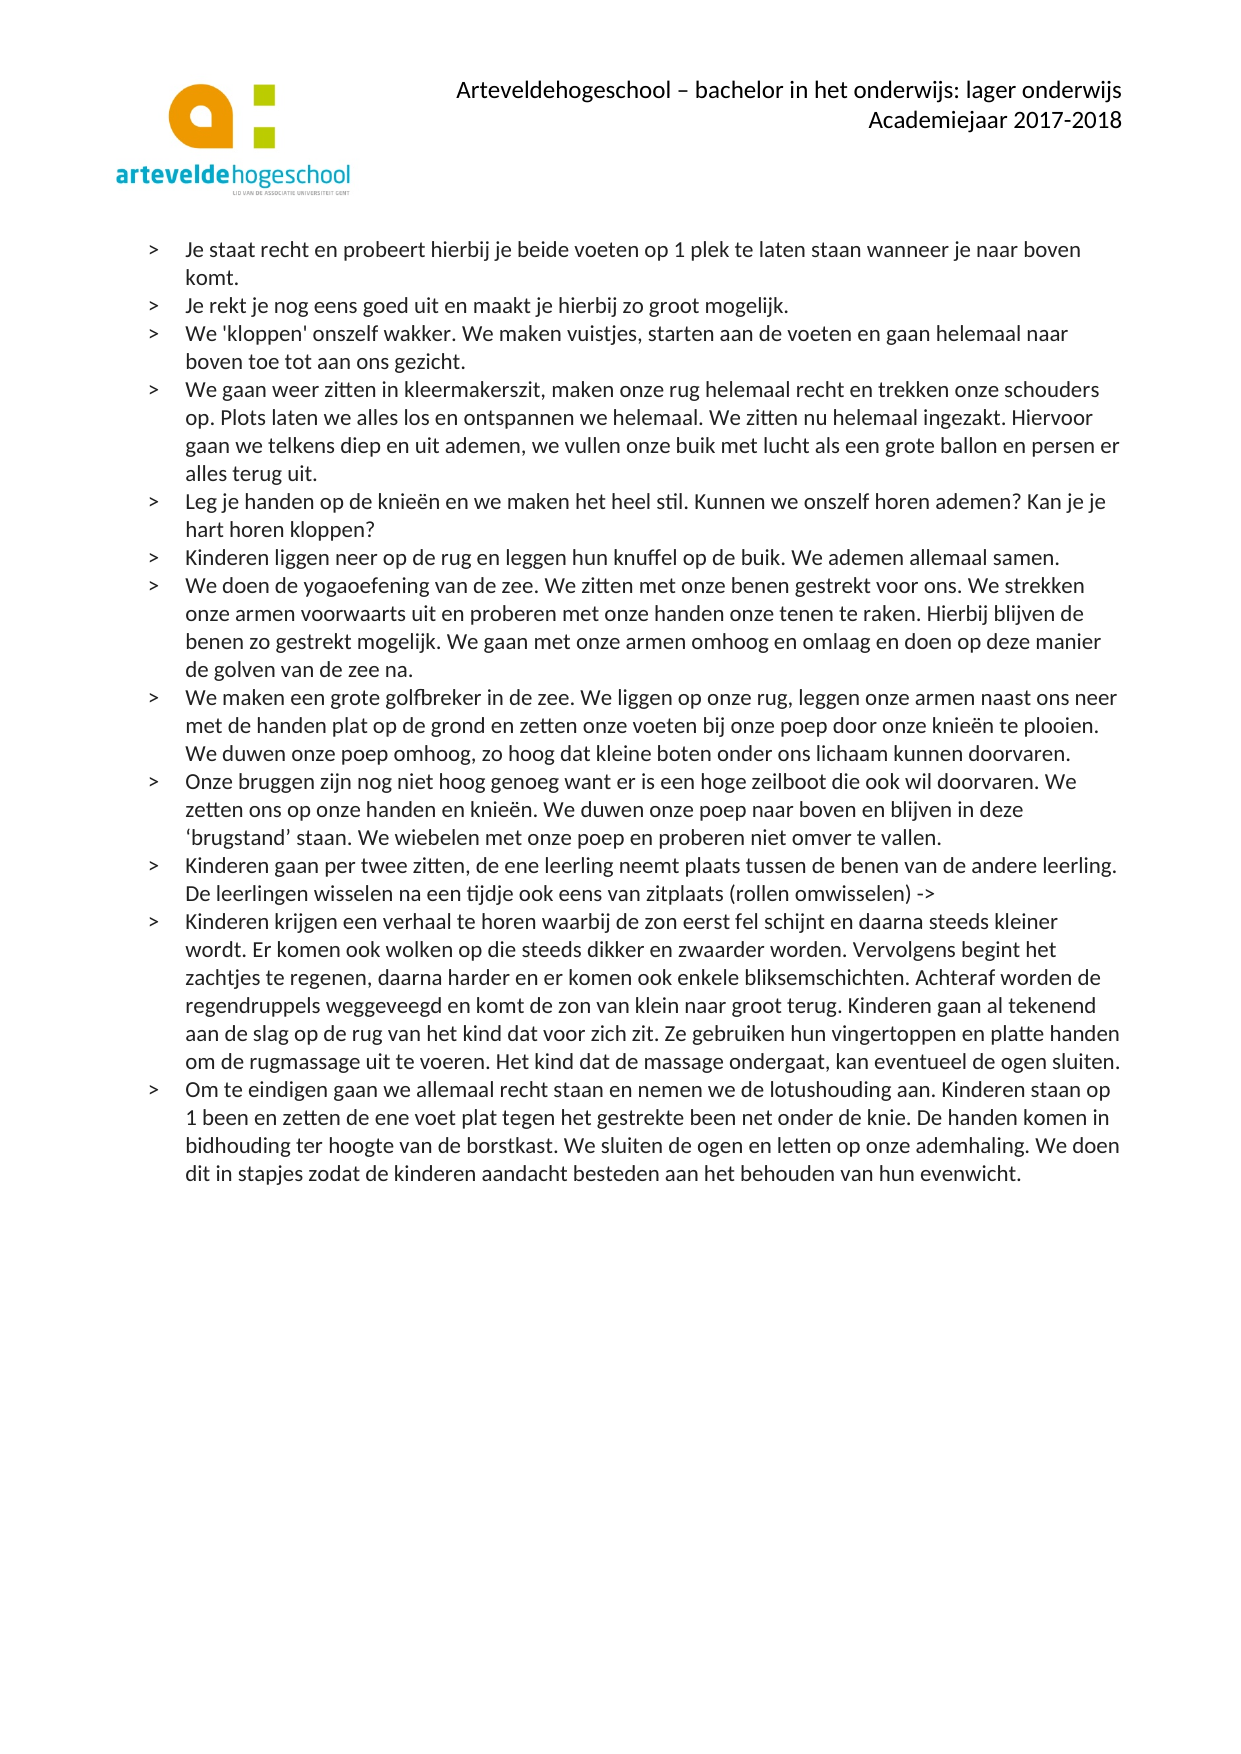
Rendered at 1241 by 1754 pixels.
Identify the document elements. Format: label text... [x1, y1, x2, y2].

list We maken een grote golfbreker in de zee. We liggen op onze rug, leggen onze armen naast ons neer met de handen plat op de grond en zetten onze voeten bij onze poep door onze knieën te plooien. We duwen onze poep omhoog, zo hoog dat kleine boten onder ons lichaam kunnen doorvaren. [148, 683, 1122, 767]
list We doen de yogaoefening van de zee. We zitten met onze benen gestrekt voor ons. We strekken onze armen voorwaarts uit en proberen met onze handen onze tenen te raken. Hierbij blijven de benen zo gestrekt mogelijk. We gaan met onze armen omhoog en omlaag en doen op deze manier de golven van de zee na. [148, 571, 1122, 683]
list We 'kloppen' onszelf wakker. We maken vuistjes, starten aan de voeten en gaan helemaal naar boven toe tot aan ons gezicht. [148, 319, 1122, 375]
list Kinderen liggen neer op de rug en leggen hun knuffel op de buik. We ademen allemaal samen. [148, 543, 1122, 571]
list Leg je handen op de knieën en we maken het heel stil. Kunnen we onszelf horen ademen? Kan je je hart horen kloppen? [148, 487, 1122, 543]
list Om te eindigen gaan we allemaal recht staan en nemen we de lotushouding aan. Kinderen staan op 1 been en zetten de ene voet plat tegen het gestrekte been net onder de knie. De handen komen in bidhouding ter hoogte van de borstkast. We sluiten de ogen en letten op onze ademhaling. We doen dit in stapjes zodat de kinderen aandacht besteden aan het behouden van hun evenwicht. [148, 1075, 1122, 1187]
list Onze bruggen zijn nog niet hoog genoeg want er is een hoge zeilboot die ook wil doorvaren. We zetten ons op onze handen en knieën. We duwen onze poep naar boven en blijven in deze ‘brugstand’ staan. We wiebelen met onze poep en proberen niet omver te vallen. [148, 767, 1122, 851]
list Kinderen gaan per twee zitten, de ene leerling neemt plaats tussen de benen van de andere leerling. De leerlingen wisselen na een tijdje ook eens van zitplaats (rollen omwisselen) -> [148, 851, 1122, 907]
list Kinderen krijgen een verhaal te horen waarbij de zon eerst fel schijnt en daarna steeds kleiner wordt. Er komen ook wolken op die steeds dikker en zwaarder worden. Vervolgens begint het zachtjes te regenen, daarna harder en er komen ook enkele bliksemschichten. Achteraf worden de regendruppels weggeveegd en komt de zon van klein naar groot terug. Kinderen gaan al tekenend aan de slag op de rug van het kind dat voor zich zit. Ze gebruiken hun vingertoppen en platte handen om de rugmassage uit te voeren. Het kind dat de massage ondergaat, kan eventueel de ogen sluiten. [148, 907, 1122, 1075]
list We gaan weer zitten in kleermakerszit, maken onze rug helemaal recht en trekken onze schouders op. Plots laten we alles los en ontspannen we helemaal. We zitten nu helemaal ingezakt. Hiervoor gaan we telkens diep en uit ademen, we vullen onze buik met lucht als een grote ballon en persen er alles terug uit. [148, 375, 1122, 487]
list Je staat recht en probeert hierbij je beide voeten op 1 plek te laten staan wanneer je naar boven komt. [148, 235, 1122, 291]
picture [95, 64, 391, 233]
list Je rekt je nog eens goed uit en maakt je hierbij zo groot mogelijk. [148, 291, 1122, 319]
